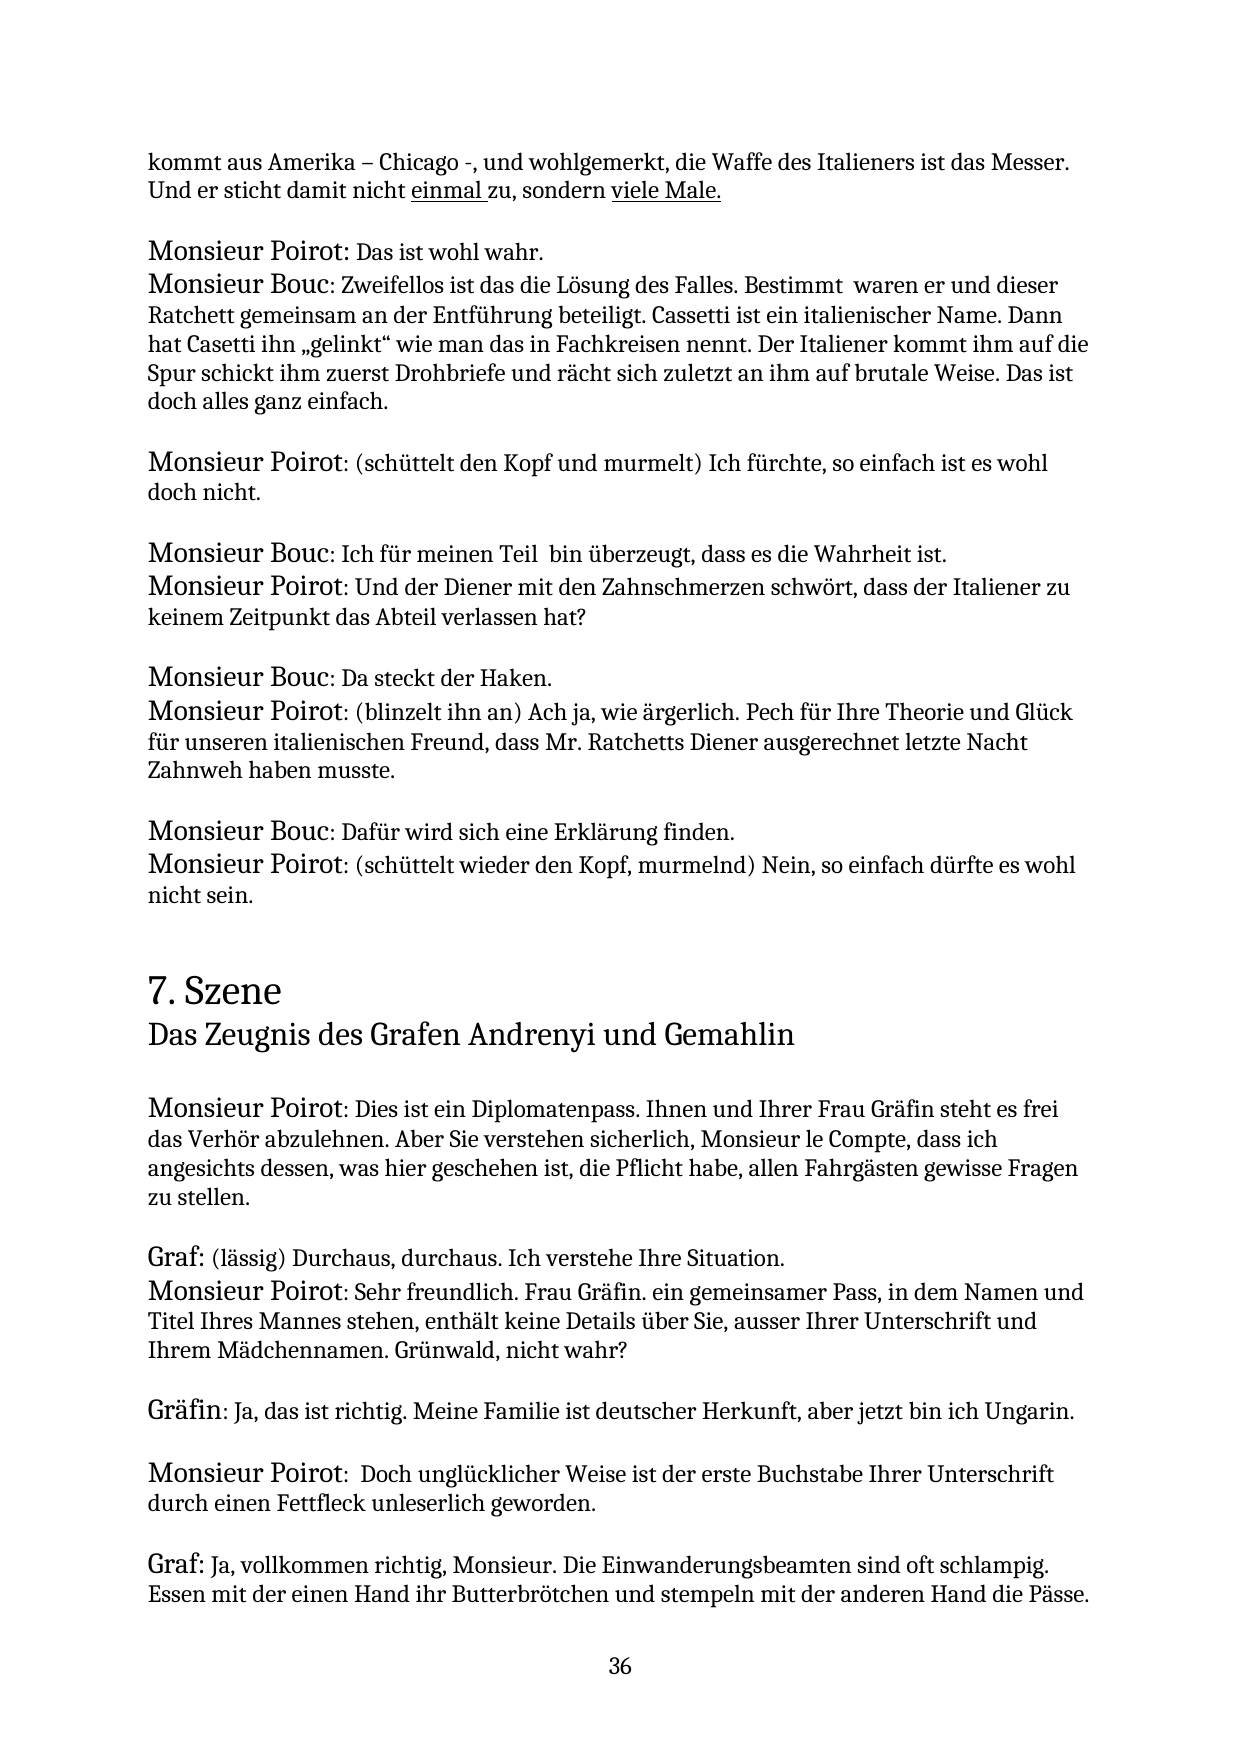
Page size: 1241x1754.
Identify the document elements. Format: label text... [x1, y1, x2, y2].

text 7. Szene [148, 967, 1093, 1015]
text Monsieur Poirot: Sehr freundlich. Frau Gräfin. ein gemeinsamer Pass, in dem Namen und Titel Ihres Mannes stehen, enthält keine Details über Sie, ausser Ihrer Unterschrift und Ihrem Mädchennamen. Grünwald, nicht wahr? [148, 1274, 1093, 1365]
text Monsieur Poirot: (schüttelt den Kopf und murmelt) Ich fürchte, so einfach ist es wohl doch nicht. [148, 445, 1093, 507]
text Monsieur Bouc: Dafür wird sich eine Erklärung finden. [148, 814, 1093, 847]
text Monsieur Bouc: Da steckt der Haken. [148, 660, 1093, 694]
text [148, 148, 1093, 205]
text Monsieur Bouc: Ich für meinen Teil bin überzeugt, dass es die Wahrheit ist. [148, 536, 1093, 569]
text Graf: Ja, vollkommen richtig, Monsieur. Die Einwanderungsbeamten sind oft schlampig. Essen mit der einen Hand ihr Butterbrötchen und stempeln mit der anderen Hand die Pässe. [148, 1547, 1093, 1609]
text Monsieur Bouc: Zweifellos ist das die Lösung des Falles. Bestimmt waren er und dieser Ratchett gemeinsam an der Entführung beteiligt. Cassetti ist ein italienischer Name. Dann hat Casetti ihn „gelinkt“ wie man das in Fachkreisen nennt. Der Italiener kommt ihm auf die Spur schickt ihm zuerst Drohbriefe und rächt sich zuletzt an ihm auf brutale Weise. Das ist doch alles ganz einfach. [148, 267, 1093, 416]
text Monsieur Poirot: (schüttelt wieder den Kopf, murmelnd) Nein, so einfach dürfte es wohl nicht sein. [148, 847, 1093, 909]
text Monsieur Poirot: (blinzelt ihn an) Ach ja, wie ärgerlich. Pech für Ihre Theorie und Glück für unseren italienischen Freund, dass Mr. Ratchetts Diener ausgerechnet letzte Nacht Zahnweh haben musste. [148, 694, 1093, 785]
text Monsieur Poirot: Das ist wohl wahr. [148, 234, 1093, 267]
text Graf: (lässig) Durchaus, durchaus. Ich verstehe Ihre Situation. [148, 1240, 1093, 1274]
text Monsieur Poirot: Und der Diener mit den Zahnschmerzen schwört, dass der Italiener zu keinem Zeitpunkt das Abteil verlassen hat? [148, 569, 1093, 632]
text Monsieur Poirot: Dies ist ein Diplomatenpass. Ihnen und Ihrer Frau Gräfin steht es frei das Verhör abzulehnen. Aber Sie verstehen sicherlich, Monsieur le Compte, dass ich angesichts dessen, was hier geschehen ist, die Pflicht habe, allen Fahrgästen gewisse Fragen zu stellen. [148, 1092, 1093, 1211]
text Monsieur Poirot: Doch unglücklicher Weise ist der erste Buchstabe Ihrer Unterschrift durch einen Fettfleck unleserlich geworden. [148, 1456, 1093, 1518]
text Gräfin: Ja, das ist richtig. Meine Familie ist deutscher Herkunft, aber jetzt bin ich Ungarin. [148, 1393, 1093, 1427]
text Das Zeugnis des Grafen Andrenyi und Gemahlin [148, 1015, 1093, 1053]
